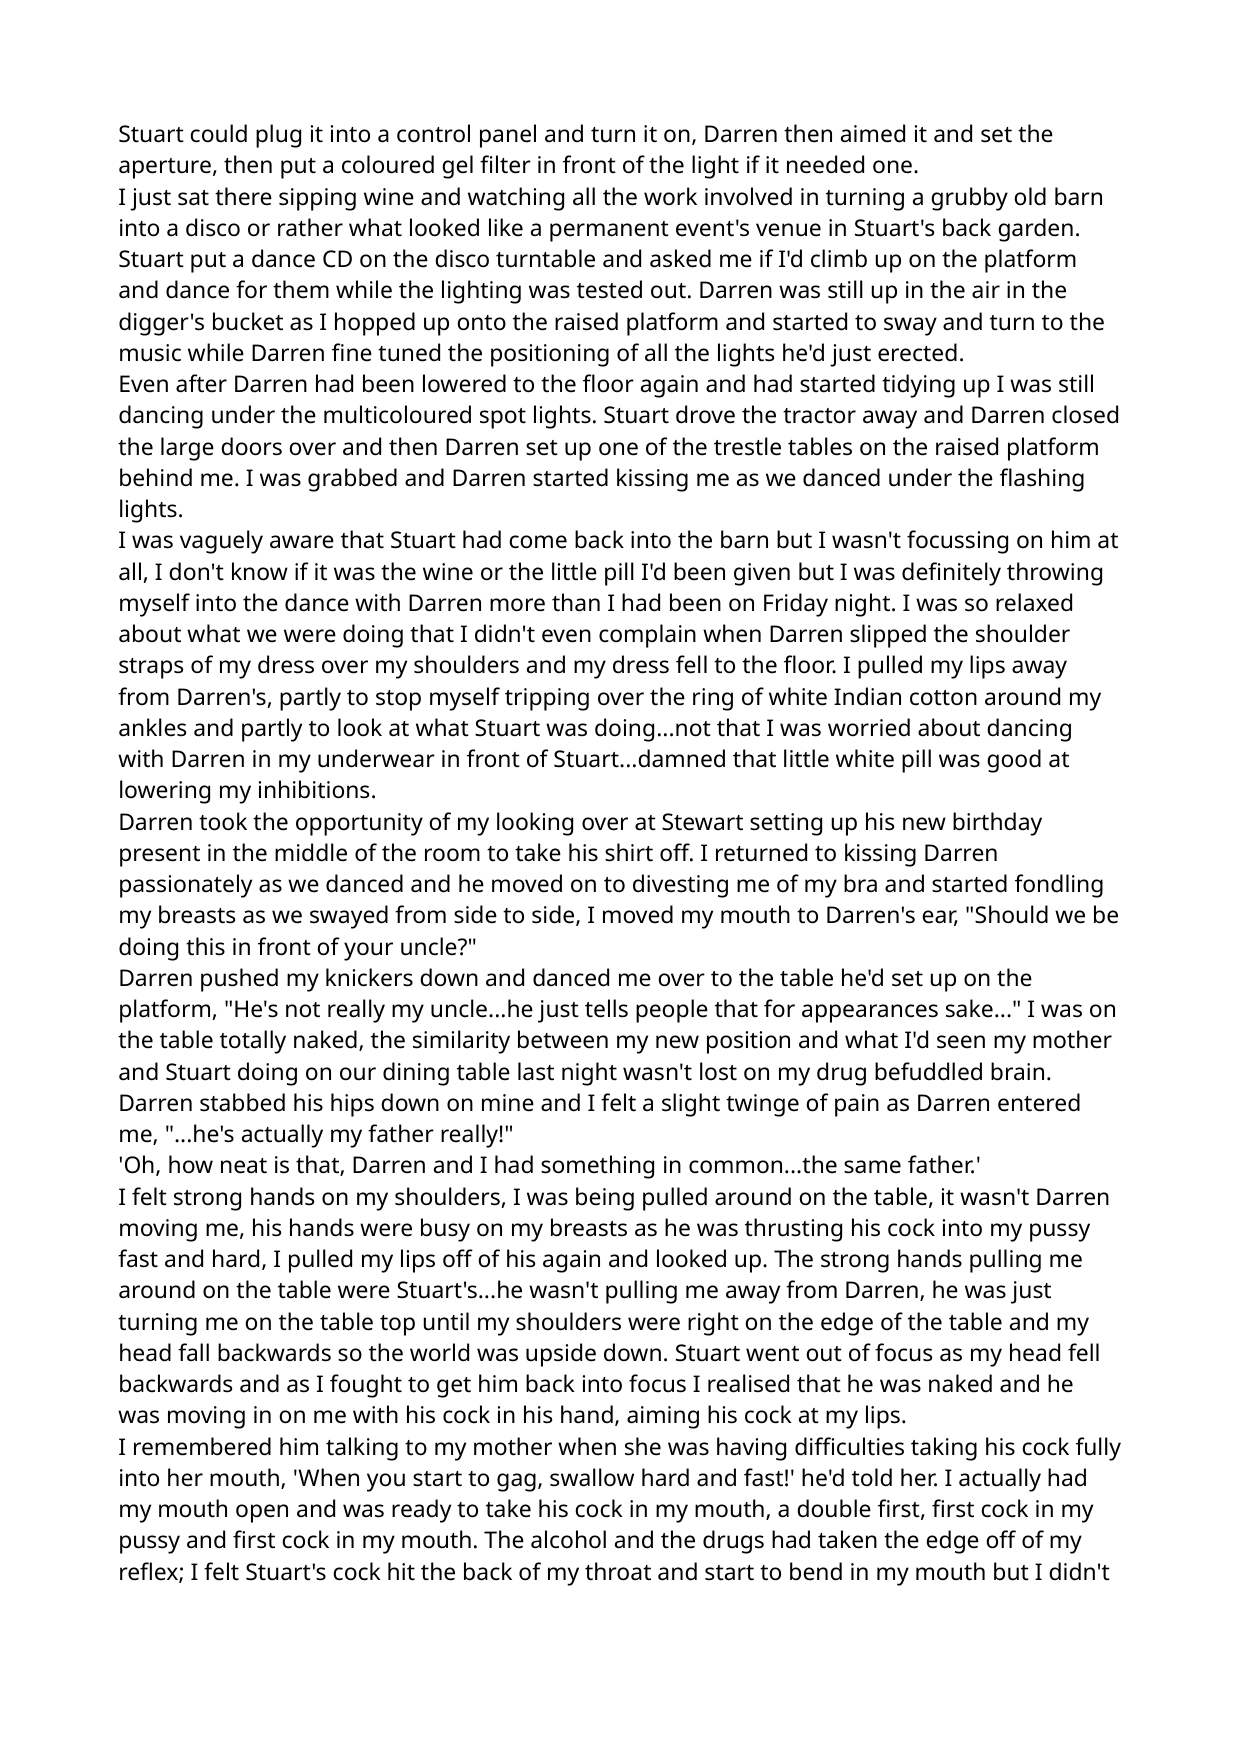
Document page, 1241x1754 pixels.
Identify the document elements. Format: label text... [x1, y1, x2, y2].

text 'Oh, how neat is that, Darren and I had something in common...the same father.' [118, 1149, 1122, 1181]
text I just sat there sipping wine and watching all the work involved in turning a grubby old barn into a disco or rather what looked like a permanent event's venue in Stuart's back garden. Stuart put a dance CD on the disco turntable and asked me if I'd climb up on the platform and dance for them while the lighting was tested out. Darren was still up in the air in the digger's bucket as I hopped up onto the raised platform and started to sway and turn to the music while Darren fine tuned the positioning of all the lights he'd just erected. [118, 181, 1122, 368]
text I was vaguely aware that Stuart had come back into the barn but I wasn't focussing on him at all, I don't know if it was the wine or the little pill I'd been given but I was definitely throwing myself into the dance with Darren more than I had been on Friday night. I was so relaxed about what we were doing that I didn't even complain when Darren slipped the shoulder straps of my dress over my shoulders and my dress fell to the floor. I pulled my lips away from Darren's, partly to stop myself tripping over the ring of white Indian cotton around my ankles and partly to look at what Stuart was doing...not that I was worried about dancing with Darren in my underwear in front of Stuart...damned that little white pill was good at lowering my inhibitions. [118, 524, 1122, 806]
text Even after Darren had been lowered to the floor again and had started tidying up I was still dancing under the multicoloured spot lights. Stuart drove the tractor away and Darren closed the large doors over and then Darren set up one of the trestle tables on the raised platform behind me. I was grabbed and Darren started kissing me as we danced under the flashing lights. [118, 368, 1122, 524]
text I felt strong hands on my shoulders, I was being pulled around on the table, it wasn't Darren moving me, his hands were busy on my breasts as he was thrusting his cock into my pussy fast and hard, I pulled my lips off of his again and looked up. The strong hands pulling me around on the table were Stuart's...he wasn't pulling me away from Darren, he was just turning me on the table top until my shoulders were right on the edge of the table and my head fall backwards so the world was upside down. Stuart went out of focus as my head fell backwards and as I fought to get him back into focus I realised that he was naked and he was moving in on me with his cock in his hand, aiming his cock at my lips. [118, 1181, 1122, 1431]
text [118, 118, 1122, 181]
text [118, 1431, 1122, 1587]
text Darren took the opportunity of my looking over at Stewart setting up his new birthday present in the middle of the room to take his shirt off. I returned to kissing Darren passionately as we danced and he moved on to divesting me of my bra and started fondling my breasts as we swayed from side to side, I moved my mouth to Darren's ear, "Should we be doing this in front of your uncle?" [118, 806, 1122, 962]
text Darren pushed my knickers down and danced me over to the table he'd set up on the platform, "He's not really my uncle...he just tells people that for appearances sake..." I was on the table totally naked, the similarity between my new position and what I'd seen my mother and Stuart doing on our dining table last night wasn't lost on my drug befuddled brain. Darren stabbed his hips down on mine and I felt a slight twinge of pain as Darren entered me, "...he's actually my father really!" [118, 962, 1122, 1149]
